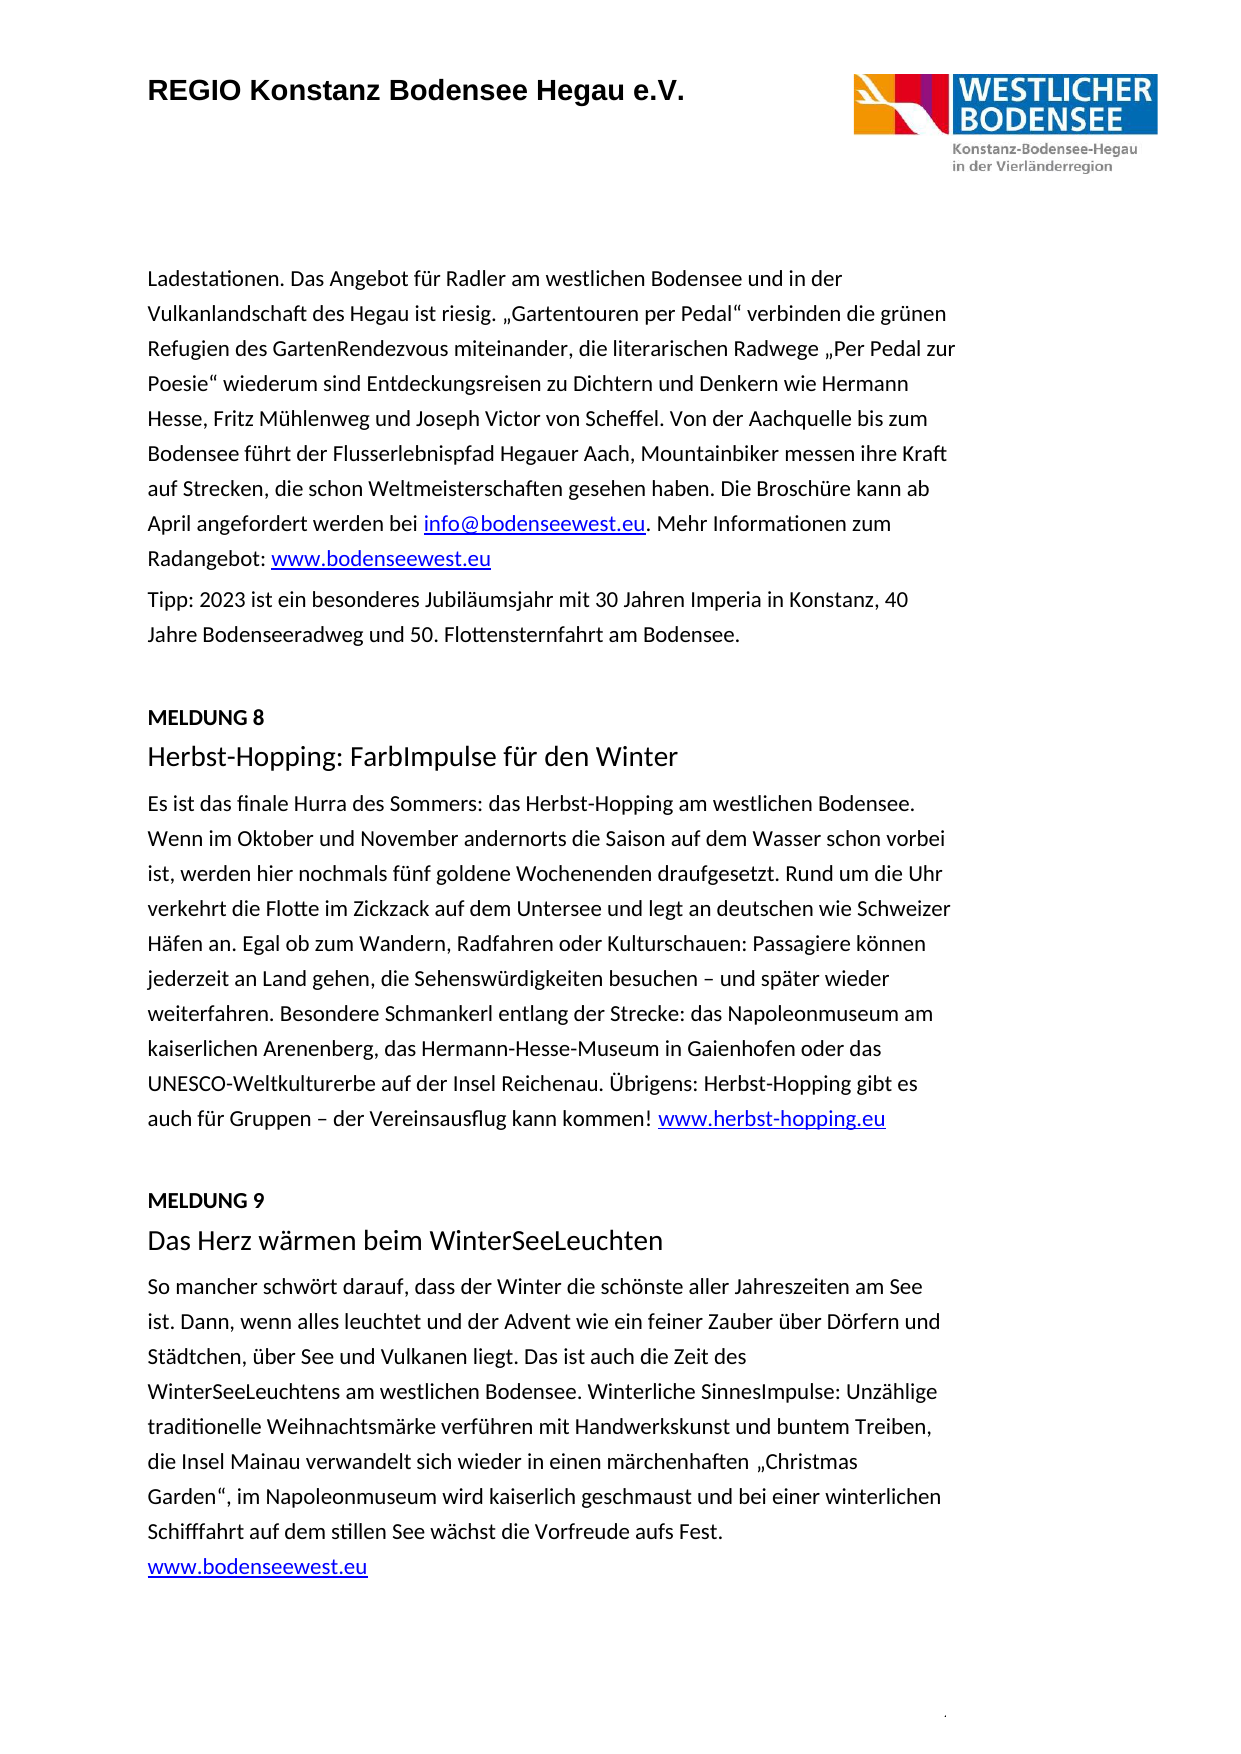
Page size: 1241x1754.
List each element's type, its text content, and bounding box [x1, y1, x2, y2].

text Ladestationen. Das Angebot für Radler am westlichen Bodensee und in der [147, 264, 1209, 292]
subtitle MELDUNG 9 [147, 1186, 1209, 1214]
text Vulkanlandschaft des Hegau ist riesig. „Gartentouren per Pedal“ verbinden die grünen Refugien des GartenRendezvous miteinander, die literarischen Radwege „Per Pedal zur Poesie“ wiederum sind Entdeckungsreisen zu Dichtern und Denkern wie Hermann Hesse, Fritz Mühlenweg und Joseph Victor von Scheffel. Von der Aachquelle bis zum Bodensee führt der Flusserlebnispfad Hegauer Aach, Mountainbiker messen ihre Kraft auf Strecken, die schon Weltmeisterschaften gesehen haben. Die Broschüre kann ab April angefordert werden bei info@bodenseewest.eu. Mehr Informationen zum Radangebot: www.bodenseewest.eu [147, 299, 959, 572]
picture [853, 74, 1158, 174]
subtitle MELDUNG 8 [147, 703, 1209, 731]
text Garden“, im Napoleonmuseum wird kaiserlich geschmaust und bei einer winterlichen Schifffahrt auf dem stillen See wächst die Vorfreude aufs Fest. www.bodenseewest.eu [147, 1482, 944, 1580]
text Tipp: 2023 ist ein besonderes Jubiläumsjahr mit 30 Jahren Imperia in Konstanz, 40 Jahre Bodenseeradweg und 50. Flottensternfahrt am Bodensee. [147, 585, 911, 648]
text Das Herz wärmen beim WinterSeeLeuchten [147, 1222, 1209, 1257]
text So mancher schwört darauf, dass der Winter die schönste aller Jahreszeiten am See ist. Dann, wenn alles leuchtet und der Advent wie ein feiner Zauber über Dörfern und Städtchen, über See und Vulkanen liegt. Das ist auch die Zeit des WinterSeeLeuchtens am westlichen Bodensee. Winterliche SinnesImpulse: Unzählige traditionelle Weihnachtsmärke verführen mit Handwerkskunst und buntem Treiben, die Insel Mainau verwandelt sich wieder in einen märchenhaften „Christmas [147, 1272, 942, 1475]
text Es ist das finale Hurra des Sommers: das Herbst-Hopping am westlichen Bodensee. Wenn im Oktober und November andernorts die Saison auf dem Wasser schon vorbei ist, werden hier nochmals fünf goldene Wochenenden draufgesetzt. Rund um die Uhr verkehrt die Flotte im Zickzack auf dem Untersee und legt an deutschen wie Schweizer Häfen an. Egal ob zum Wandern, Radfahren oder Kulturschauen: Passagiere können jederzeit an Land gehen, die Sehenswürdigkeiten besuchen – und später wieder weiterfahren. Besondere Schmankerl entlang der Strecke: das Napoleonmuseum am kaiserlichen Arenenberg, das Hermann-Hesse-Museum in Gaienhofen oder das UNESCO-Weltkulturerbe auf der Insel Reichenau. Übrigens: Herbst-Hopping gibt es auch für Gruppen – der Vereinsausflug kann kommen! www.herbst-hopping.eu [147, 789, 953, 1132]
text Herbst-Hopping: FarbImpulse für den Winter [147, 738, 1209, 774]
